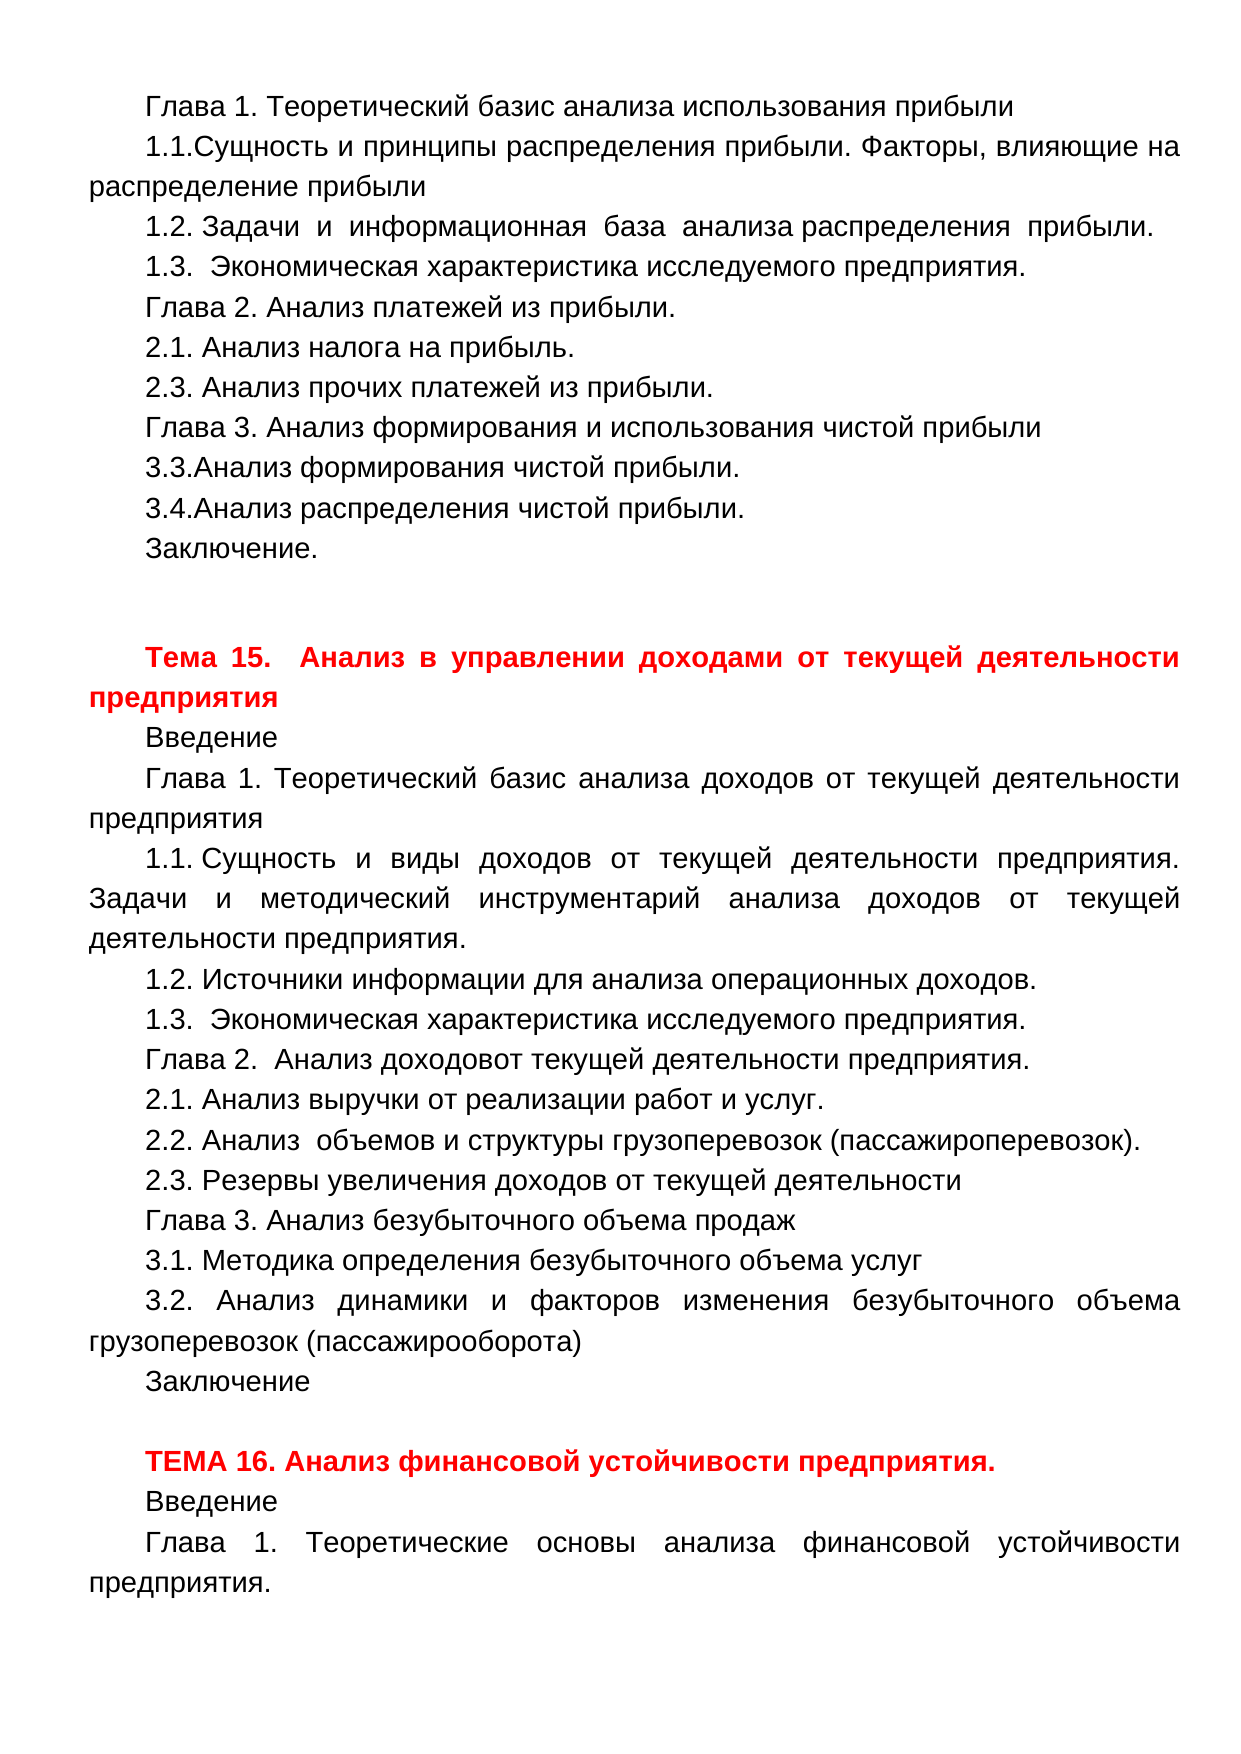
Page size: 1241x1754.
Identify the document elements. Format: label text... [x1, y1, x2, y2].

text Глава 3. Анализ безубыточного объема продаж [89, 1203, 1181, 1237]
text Глава 1. Теоретический базис анализа использования прибыли [89, 89, 1181, 122]
list Сущность и виды доходов от текущей деятельности предприятия. Задачи и методический инструментарий анализа доходов от текущей деятельности предприятия. [89, 841, 1181, 955]
text Заключение. [89, 531, 1181, 564]
text 3.2. Анализ динамики и факторов изменения безубыточного объема грузоперевозок (пассажирооборота) [89, 1283, 1181, 1357]
text 1.2. Задачи и информационная база анализа распределения прибыли. [89, 209, 1181, 243]
text Глава 3. Анализ формирования и использования чистой прибыли [89, 410, 1181, 444]
text Глава 1. Теоретические основы анализа финансовой устойчивости предприятия. [89, 1525, 1181, 1598]
text Введение [89, 1484, 1181, 1518]
text 3.3.Анализ формирования чистой прибыли. [89, 451, 1181, 484]
text 1.2. Источники информации для анализа операционных доходов. [89, 962, 1181, 995]
text 2.1. Анализ выручки от реализации работ и услуг. [89, 1082, 1181, 1116]
text Введение [89, 721, 1181, 754]
text 3.4.Анализ распределения чистой прибыли. [89, 491, 1181, 524]
text Заключение [89, 1364, 1181, 1397]
text Глава 2. Анализ доходовот текущей деятельности предприятия. [89, 1042, 1181, 1076]
text Глава 1. Теоретический базис анализа доходов от текущей деятельности предприятия [89, 761, 1181, 834]
text 2.2. Анализ объемов и структуры грузоперевозок (пассажироперевозок). [89, 1123, 1181, 1156]
text ТЕМА 16. Анализ финансовой устойчивости предприятия. [89, 1444, 1181, 1478]
text 2.1. Анализ налога на прибыль. [89, 330, 1181, 363]
text 1.3. Экономическая характеристика исследуемого предприятия. [89, 1002, 1181, 1036]
text Тема 15. Анализ в управлении доходами от текущей деятельности предприятия [89, 640, 1181, 714]
text 1.1.Сущность и принципы распределения прибыли. Факторы, влияющие на распределение прибыли [89, 129, 1181, 203]
text 2.3. Резервы увеличения доходов от текущей деятельности [89, 1163, 1181, 1196]
text Глава 2. Анализ платежей из прибыли. [89, 290, 1181, 323]
text 1.3. Экономическая характеристика исследуемого предприятия. [89, 249, 1181, 283]
text 3.1. Методика определения безубыточного объема услуг [89, 1243, 1181, 1277]
text 2.3. Анализ прочих платежей из прибыли. [89, 370, 1181, 404]
